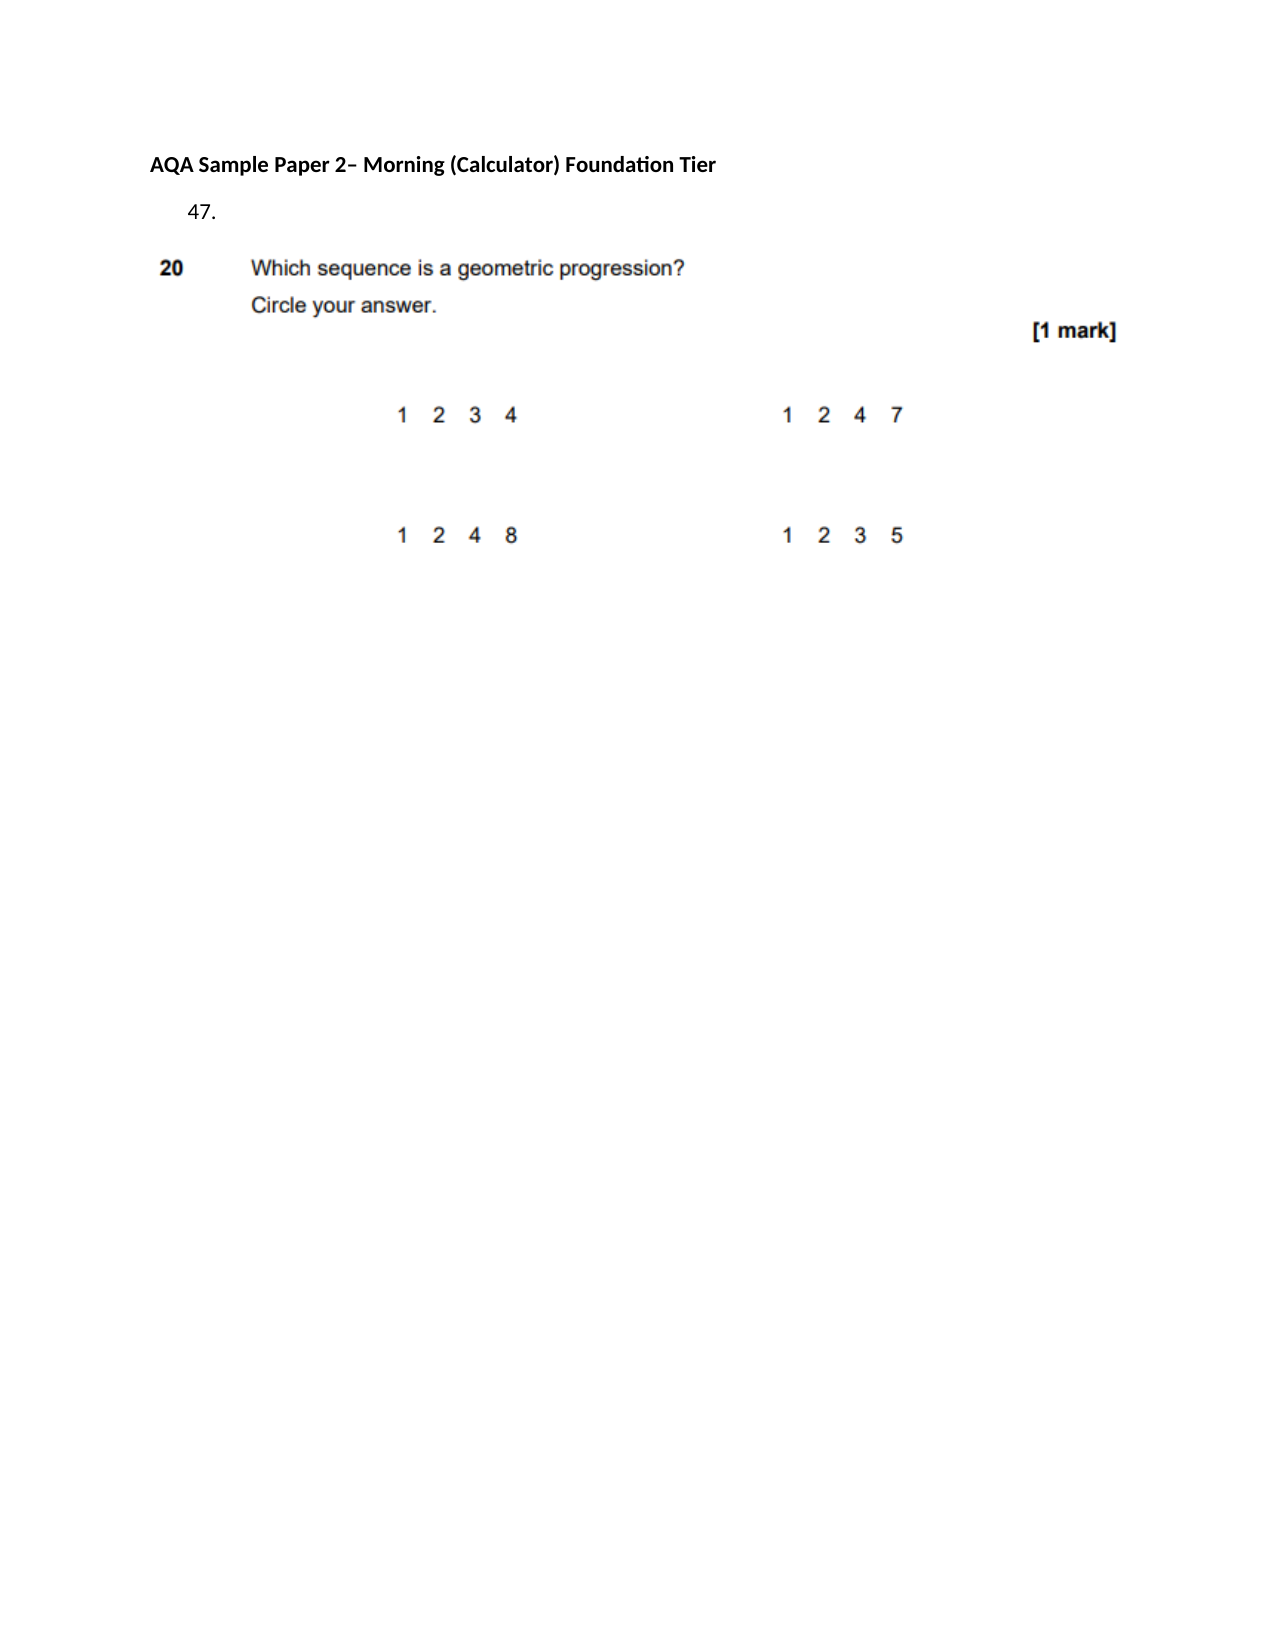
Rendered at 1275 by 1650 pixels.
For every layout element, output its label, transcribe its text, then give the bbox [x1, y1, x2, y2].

picture [150, 243, 1125, 684]
text AQA Sample Paper 2– Morning (Calculator) Foundation Tier [150, 150, 1125, 178]
